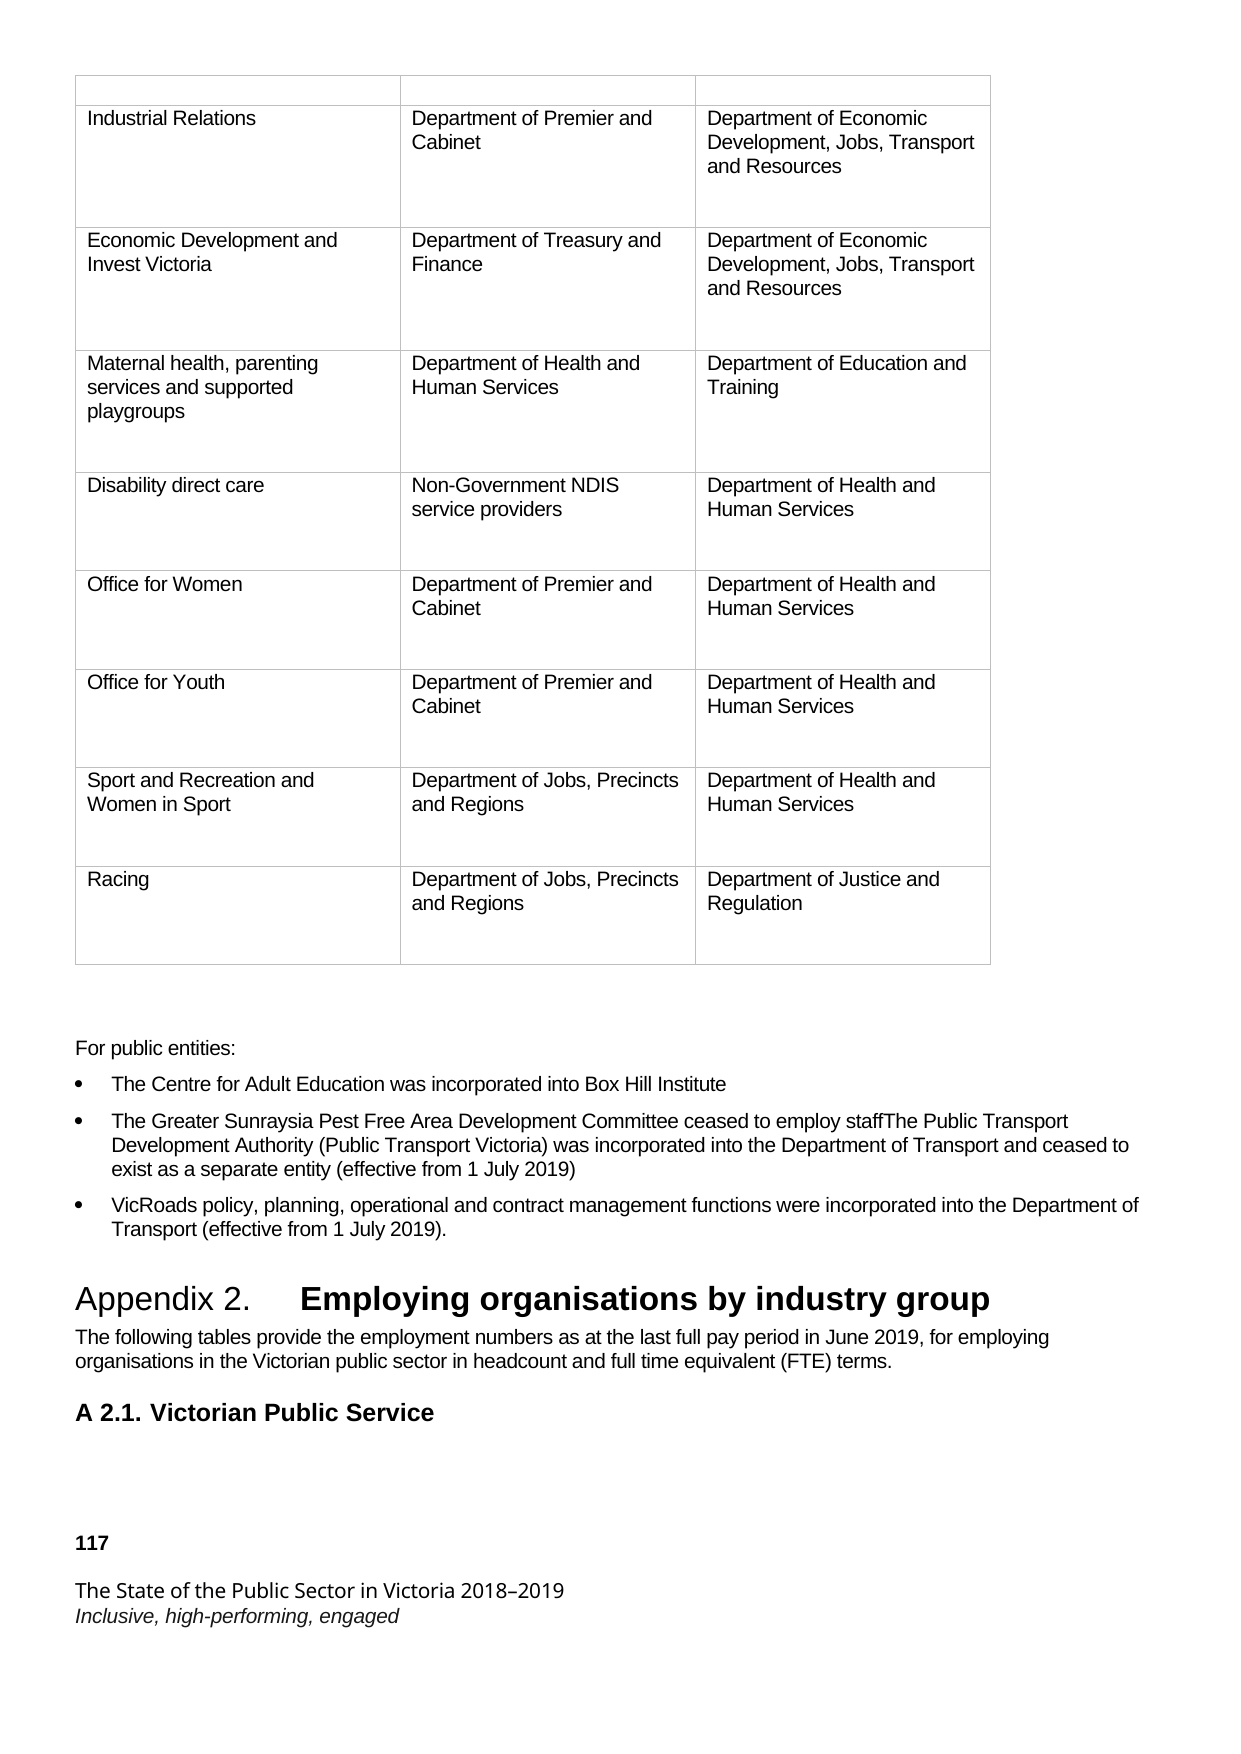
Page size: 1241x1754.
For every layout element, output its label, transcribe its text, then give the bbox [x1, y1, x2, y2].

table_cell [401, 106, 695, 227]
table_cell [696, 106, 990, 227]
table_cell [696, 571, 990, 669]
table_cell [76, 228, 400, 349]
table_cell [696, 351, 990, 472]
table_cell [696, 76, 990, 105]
text The Centre for Adult Education was incorporated into Box Hill Institute [75, 1072, 1165, 1096]
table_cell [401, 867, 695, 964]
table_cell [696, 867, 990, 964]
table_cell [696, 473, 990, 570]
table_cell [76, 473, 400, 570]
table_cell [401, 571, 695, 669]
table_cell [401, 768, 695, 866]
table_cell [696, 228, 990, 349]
text VicRoads policy, planning, operational and contract management functions were incorporated into the Department of Transport (effective from 1 July 2019). [75, 1193, 1165, 1241]
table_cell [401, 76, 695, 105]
text The Greater Sunraysia Pest Free Area Development Committee ceased to employ staffThe Public Transport Development Authority (Public Transport Victoria) was incorporated into the Department of Transport and ceased to exist as a separate entity (effective from 1 July 2019) [75, 1108, 1165, 1181]
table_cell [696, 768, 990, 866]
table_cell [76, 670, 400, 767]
text Victorian Public Service [75, 1397, 1165, 1426]
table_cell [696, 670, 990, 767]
text Employing organisations by industry group [75, 1278, 1165, 1317]
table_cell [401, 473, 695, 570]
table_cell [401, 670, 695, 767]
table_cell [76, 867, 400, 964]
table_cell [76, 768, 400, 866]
text The following tables provide the employment numbers as at the last full pay period in June 2019, for employing organisations in the Victorian public sector in headcount and full time equivalent (FTE) terms. [75, 1324, 1165, 1372]
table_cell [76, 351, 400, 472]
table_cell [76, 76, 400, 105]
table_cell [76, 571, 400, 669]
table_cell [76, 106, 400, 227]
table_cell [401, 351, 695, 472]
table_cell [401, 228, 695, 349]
text For public entities: [75, 1036, 1165, 1059]
